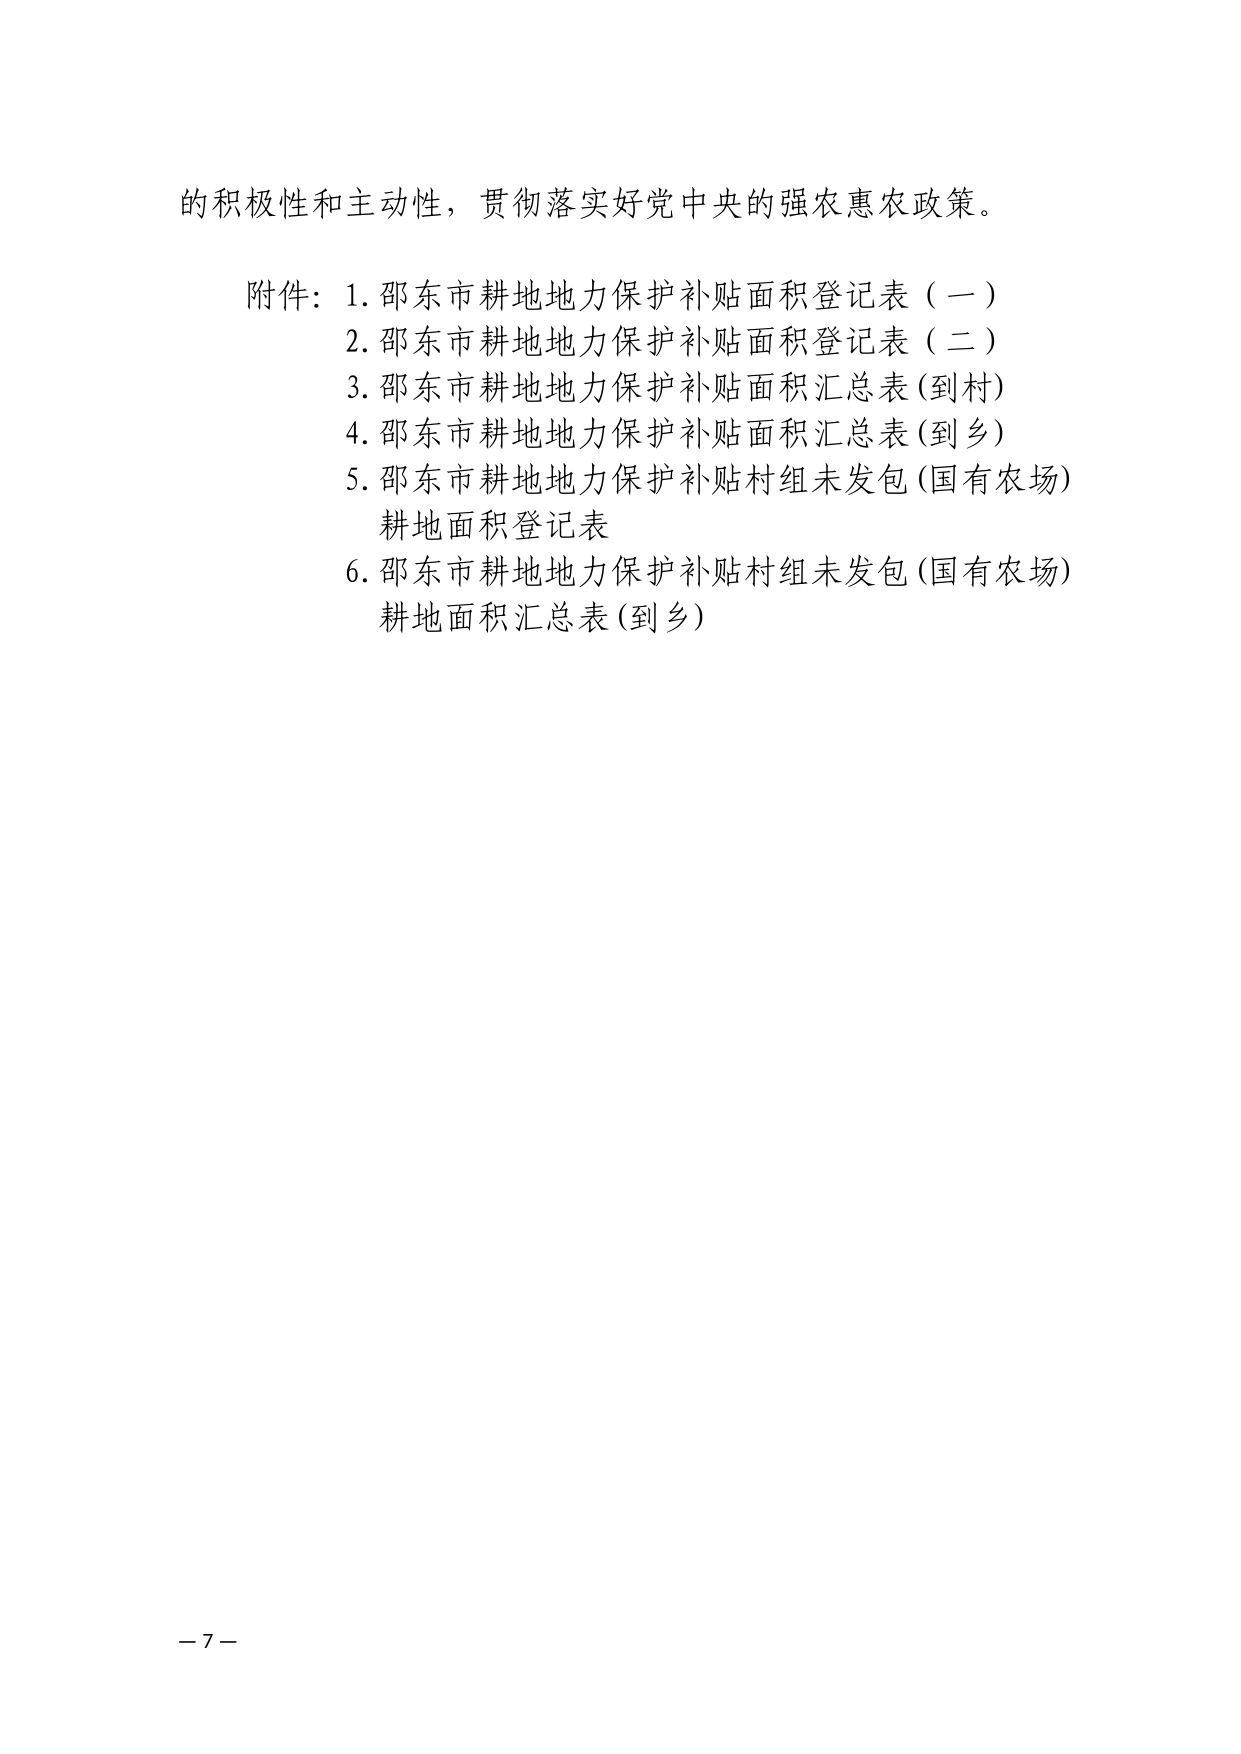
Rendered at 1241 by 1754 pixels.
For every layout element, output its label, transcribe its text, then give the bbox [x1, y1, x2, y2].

text 耕地面积登记表 [177, 500, 1093, 546]
text 5.邵东市耕地地力保护补贴村组未发包(国有农场) [177, 454, 1093, 500]
text 4.邵东市耕地地力保护补贴面积汇总表(到乡) [177, 408, 1093, 454]
text 6.邵东市耕地地力保护补贴村组未发包(国有农场) [177, 546, 1093, 592]
text 附件：1.邵东市耕地地力保护补贴面积登记表（一） [177, 270, 1093, 316]
text 3.邵东市耕地地力保护补贴面积汇总表(到村) [177, 362, 1093, 408]
text 2.邵东市耕地地力保护补贴面积登记表（二） [177, 316, 1093, 362]
text 耕地面积汇总表(到乡) [177, 592, 1093, 638]
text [177, 178, 1093, 224]
